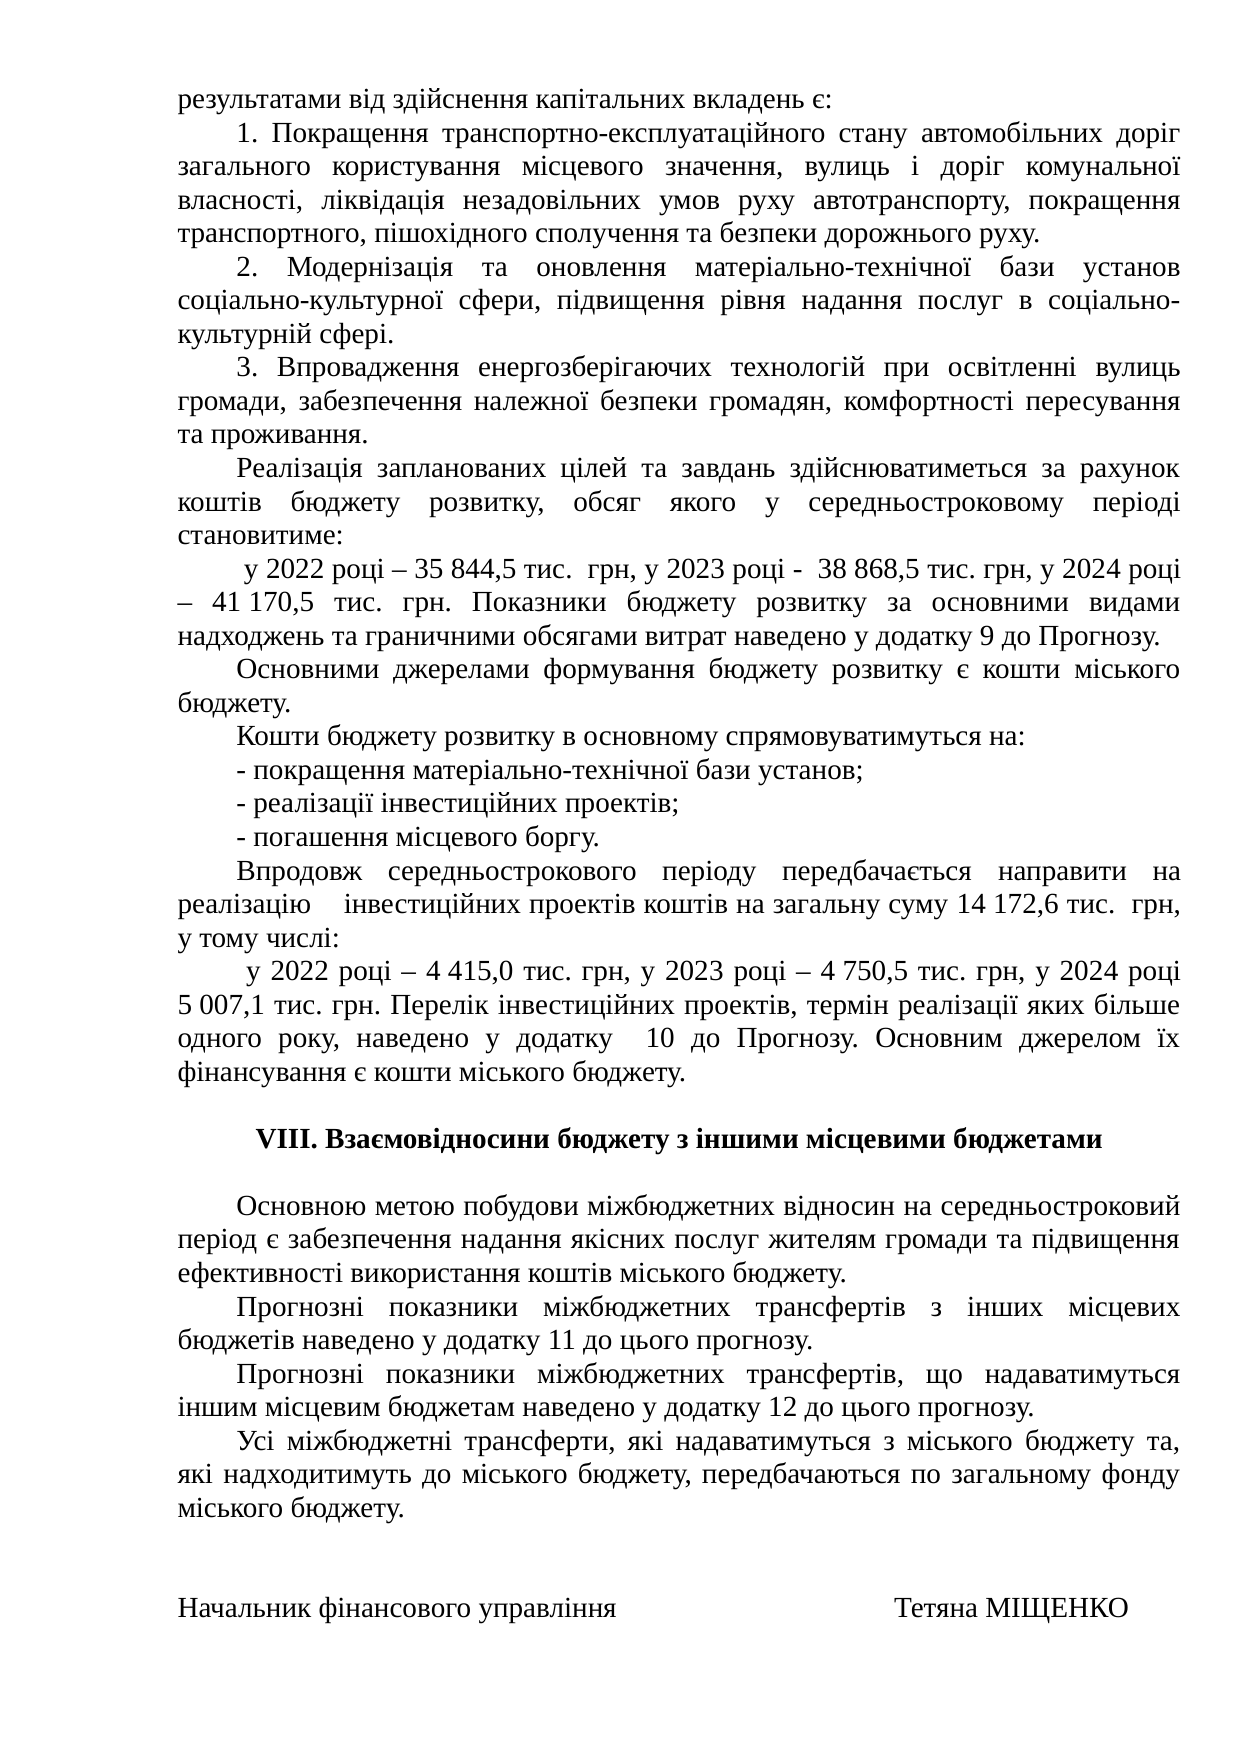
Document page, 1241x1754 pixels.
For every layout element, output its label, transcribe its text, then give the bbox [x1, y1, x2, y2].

text Прогнозні показники міжбюджетних трансфертів, що надаватимуться іншим місцевим бюджетам наведено у додатку 12 до цього прогнозу. [177, 1356, 1181, 1423]
text 1. Покращення транспортно-експлуатаційного стану автомобільних доріг загального користування місцевого значення, вулиць і доріг комунальної власності, ліквідація незадовільних умов руху автотранспорту, покращення транспортного, пішохідного сполучення та безпеки дорожнього руху. [177, 115, 1181, 249]
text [177, 81, 1181, 115]
text Реалізація запланованих цілей та завдань здійснюватиметься за рахунок коштів бюджету розвитку, обсяг якого у середньостроковому періоді становитиме: [177, 450, 1181, 551]
text Основними джерелами формування бюджету розвитку є кошти міського бюджету. [177, 651, 1181, 718]
text Впродовж середньострокового періоду передбачається направити на реалізацію інвестиційних проектів коштів на загальну суму 14 172,6 тис. грн, у тому числі: [177, 853, 1181, 953]
text 3. Впровадження енергозберігаючих технологій при освітленні вулиць громади, забезпечення належної безпеки громадян, комфортності пересування та проживання. [177, 349, 1181, 450]
text Прогнозні показники міжбюджетних трансфертів з інших місцевих бюджетів наведено у додатку 11 до цього прогнозу. [177, 1289, 1181, 1356]
text Усі міжбюджетні трансферти, які надаватимуться з міського бюджету та, які надходитимуть до міського бюджету, передбачаються по загальному фонду міського бюджету. [177, 1423, 1181, 1523]
text Кошти бюджету розвитку в основному спрямовуватимуться на: [177, 718, 1181, 752]
text 2. Модернізація та оновлення матеріально-технічної бази установ соціально-культурної сфери, підвищення рівня надання послуг в соціально-культурній сфері. [177, 249, 1181, 349]
text Начальник фінансового управління Тетяна МІЩЕНКО [177, 1591, 1181, 1624]
text Основною метою побудови міжбюджетних відносин на середньостроковий період є забезпечення надання якісних послуг жителям громади та підвищення ефективності використання коштів міського бюджету. [177, 1188, 1181, 1289]
text у 2022 році – 35 844,5 тис. грн, у 2023 році - 38 868,5 тис. грн, у 2024 році – 41 170,5 тис. грн. Показники бюджету розвитку за основними видами надходжень та граничними обсягами витрат наведено у додатку 9 до Прогнозу. [177, 551, 1181, 651]
text VIII. Взаємовідносини бюджету з іншими місцевими бюджетами [177, 1121, 1181, 1154]
text - погашення місцевого боргу. [177, 819, 1181, 853]
text - покращення матеріально-технічної бази установ; [177, 752, 1181, 786]
text у 2022 році – 4 415,0 тис. грн, у 2023 році – 4 750,5 тис. грн, у 2024 році 5 007,1 тис. грн. Перелік інвестиційних проектів, термін реалізації яких більше одного року, наведено у додатку 10 до Прогнозу. Основним джерелом їх фінансування є кошти міського бюджету. [177, 953, 1181, 1087]
text - реалізації інвестиційних проектів; [177, 786, 1181, 819]
